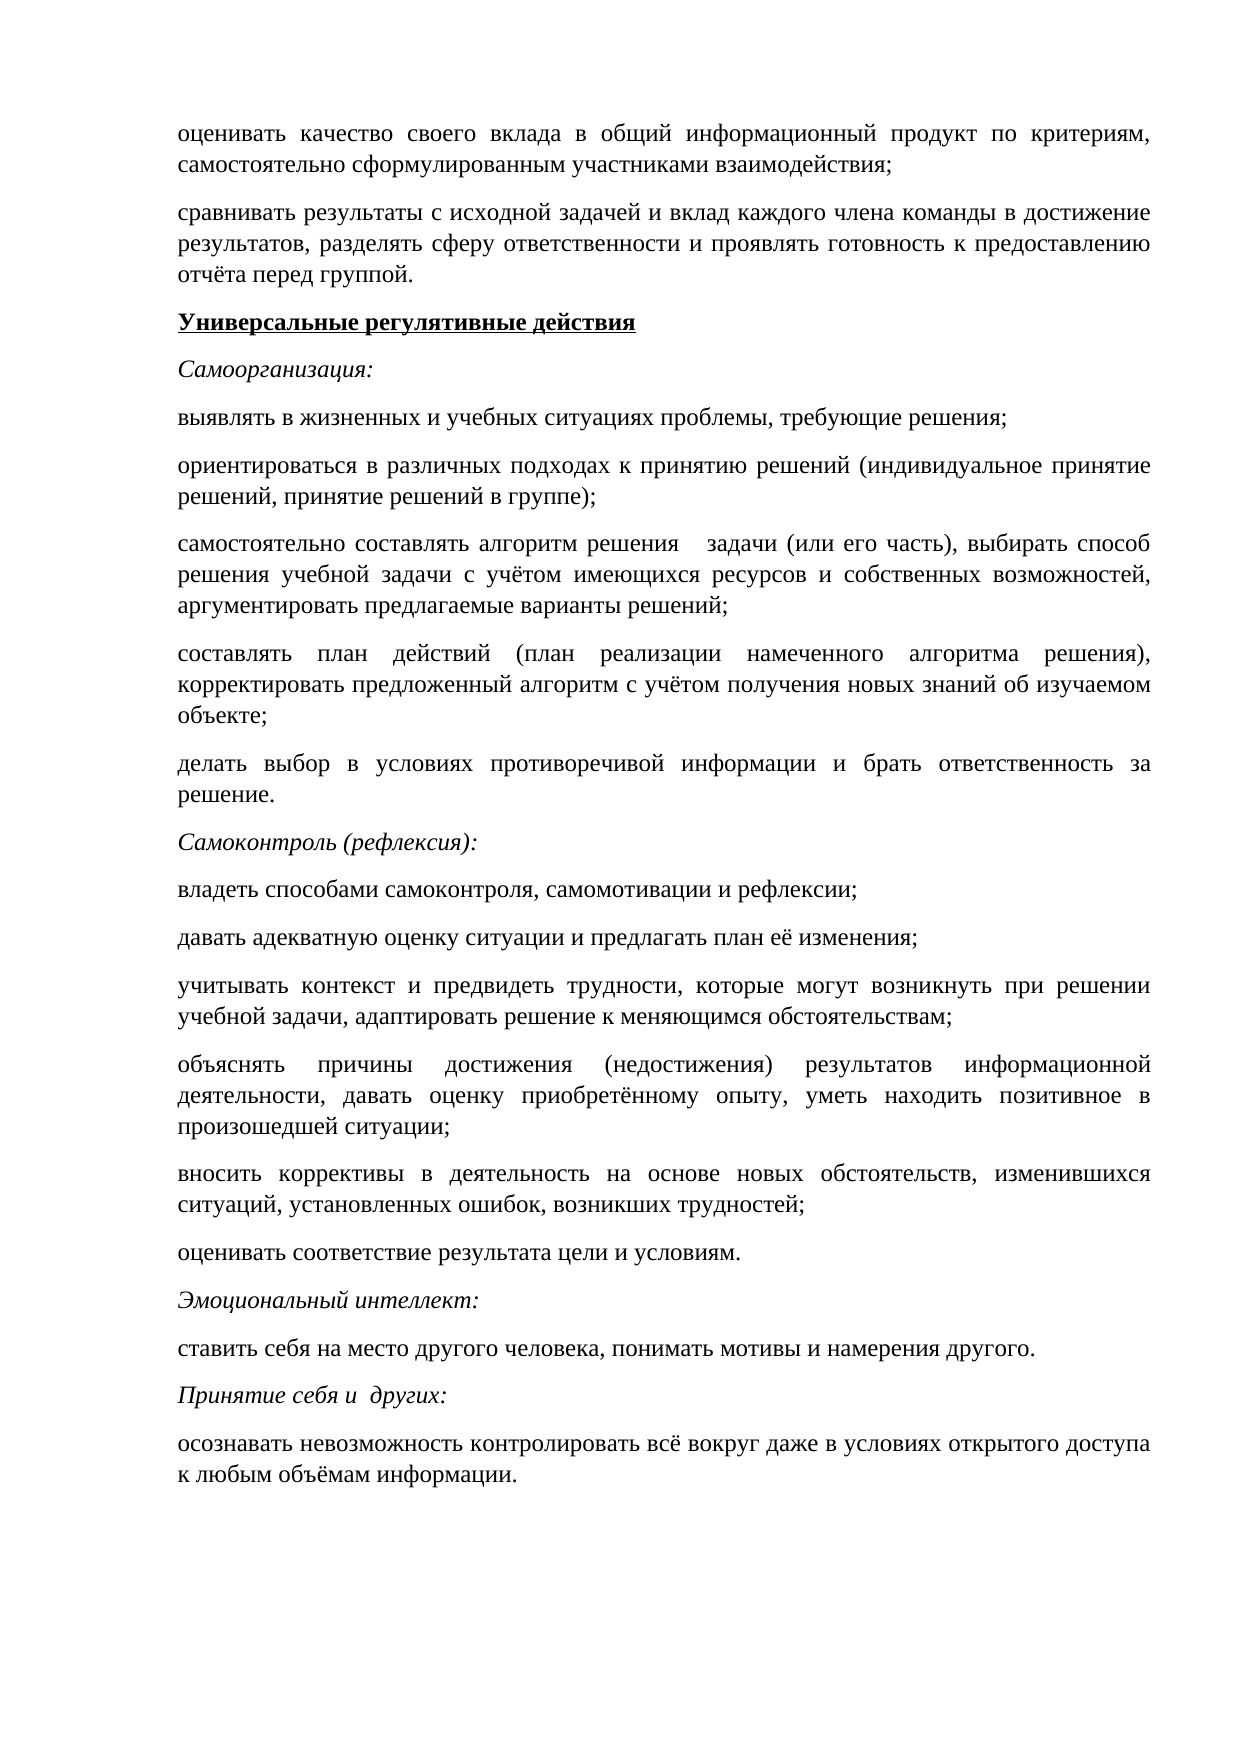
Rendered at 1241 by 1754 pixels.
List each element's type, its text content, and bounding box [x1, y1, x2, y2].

text давать адекватную оценку ситуации и предлагать план её изменения; [177, 922, 1152, 951]
text делать выбор в условиях противоречивой информации и брать ответственность за решение. [177, 748, 1152, 808]
text объяснять причины достижения (недостижения) результатов информационной деятельности, давать оценку приобретённому опыту, уметь находить позитивное в произошедшей ситуации; [177, 1049, 1152, 1139]
text Принятие себя и других: [177, 1380, 1152, 1409]
text владеть способами самоконтроля, самомотивации и рефлексии; [177, 874, 1152, 903]
text составлять план действий (план реализации намеченного алгоритма решения), корректировать предложенный алгоритм с учётом получения новых знаний об изучаемом объекте; [177, 638, 1152, 729]
text оценивать соответствие результата цели и условиям. [177, 1237, 1152, 1266]
text Эмоциональный интеллект: [177, 1285, 1152, 1314]
text Универсальные регулятивные действия [177, 307, 1152, 335]
text самостоятельно составлять алгоритм решения задачи (или его часть), выбирать способ решения учебной задачи с учётом имеющихся ресурсов и собственных возможностей, аргументировать предлагаемые варианты решений; [177, 528, 1152, 619]
text Самоконтроль (рефлексия): [177, 827, 1152, 856]
text Самоорганизация: [177, 354, 1152, 383]
text выявлять в жизненных и учебных ситуациях проблемы, требующие решения; [177, 402, 1152, 431]
text ориентироваться в различных подходах к принятию решений (индивидуальное принятие решений, принятие решений в группе); [177, 450, 1152, 509]
text учитывать контекст и предвидеть трудности, которые могут возникнуть при решении учебной задачи, адаптировать решение к меняющимся обстоятельствам; [177, 970, 1152, 1030]
text оценивать качество своего вклада в общий информационный продукт по критериям, самостоятельно сформулированным участниками взаимодействия; [177, 118, 1152, 178]
text ставить себя на место другого человека, понимать мотивы и намерения другого. [177, 1333, 1152, 1361]
text вносить коррективы в деятельность на основе новых обстоятельств, изменившихся ситуаций, установленных ошибок, возникших трудностей; [177, 1158, 1152, 1218]
text осознавать невозможность контролировать всё вокруг даже в условиях открытого доступа к любым объёмам информации. [177, 1428, 1152, 1488]
text сравнивать результаты с исходной задачей и вклад каждого члена команды в достижение результатов, разделять сферу ответственности и проявлять готовность к предоставлению отчёта перед группой. [177, 197, 1152, 288]
